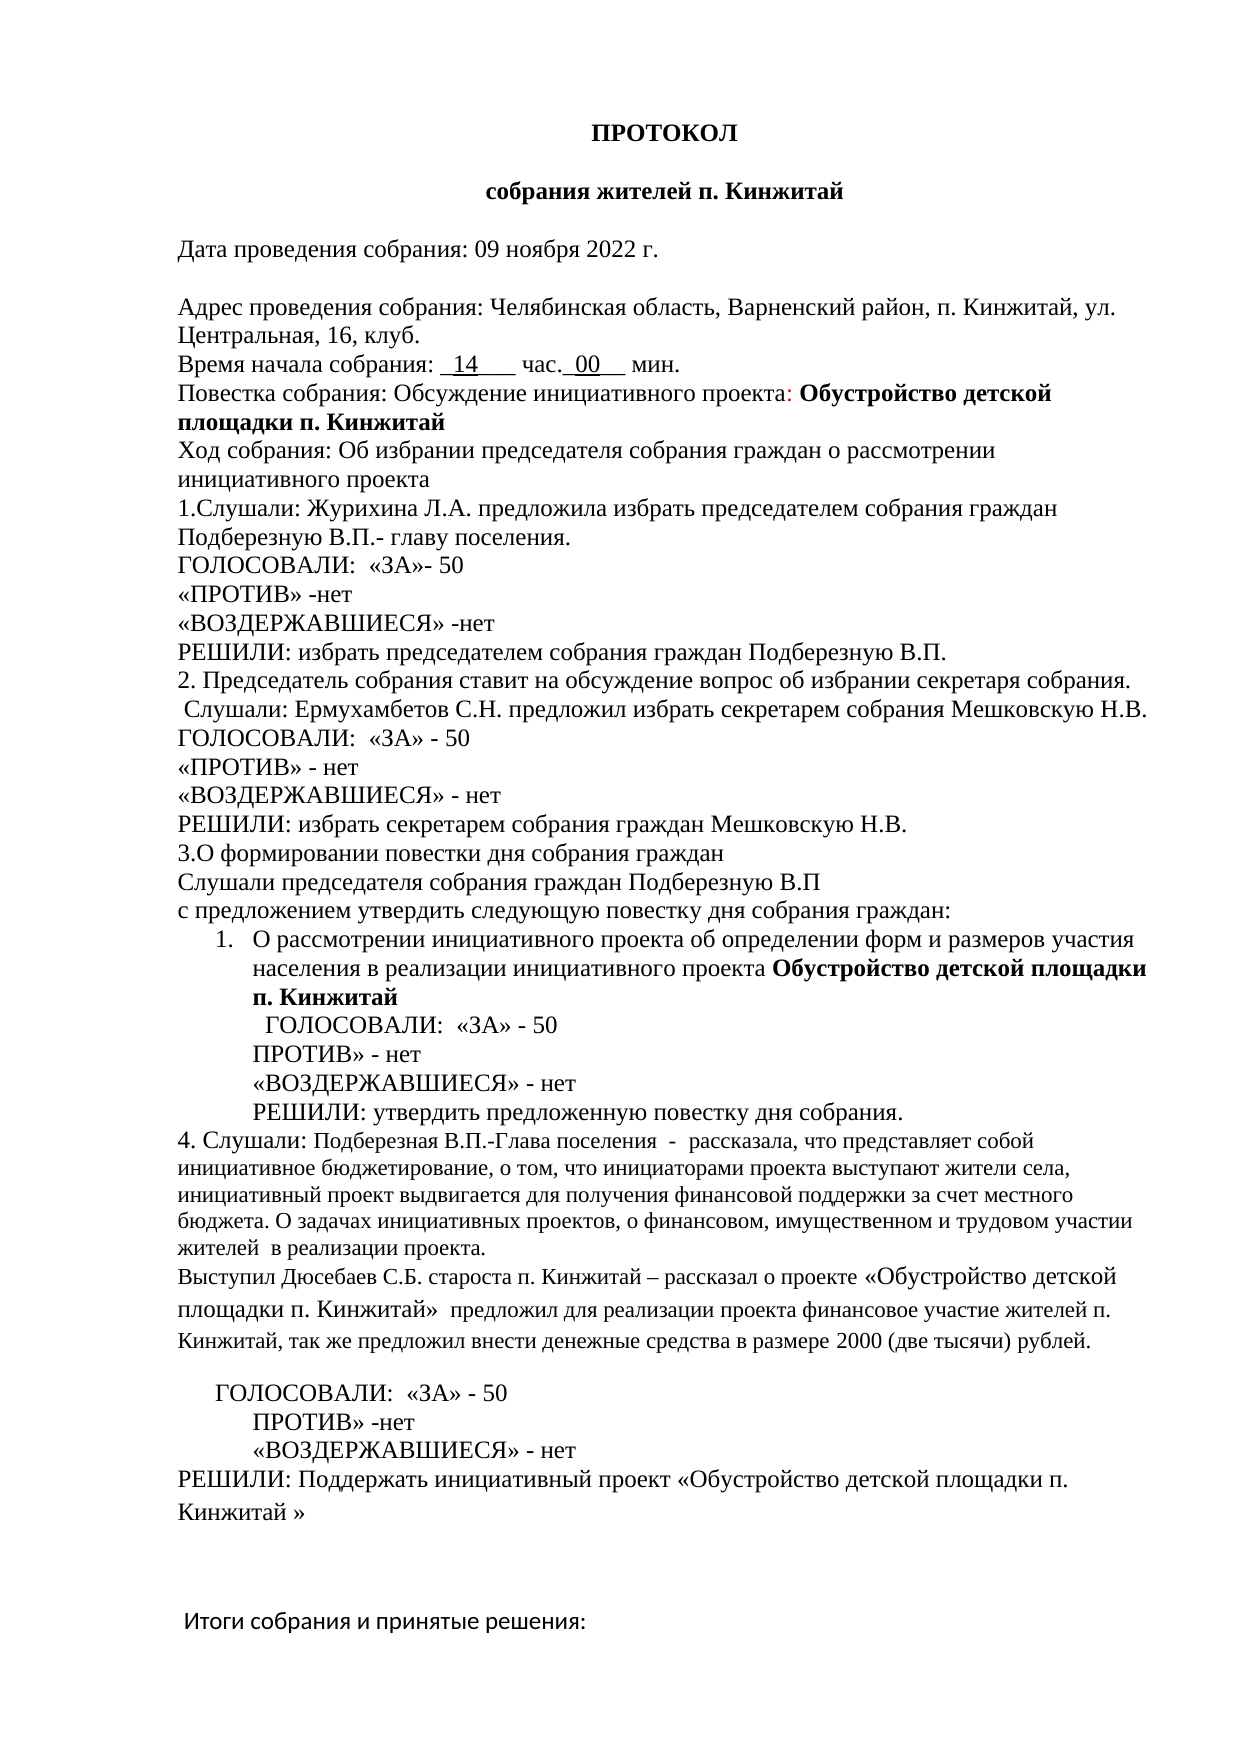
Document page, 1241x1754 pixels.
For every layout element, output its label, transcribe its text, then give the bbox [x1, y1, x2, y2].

text «ВОЗДЕРЖАВШИЕСЯ» - нет [177, 781, 1152, 809]
text РЕШИЛИ: утвердить предложенную повестку дня собрания. [252, 1097, 1152, 1126]
text Слушали: Ермухамбетов С.Н. предложил избрать секретарем собрания Мешковскую Н.В. [177, 694, 1152, 723]
text РЕШИЛИ: избрать секретарем собрания граждан Мешковскую Н.В. [177, 809, 1152, 838]
text РЕШИЛИ: избрать председателем собрания граждан Подберезную В.П. [177, 637, 1152, 666]
text 1.Слушали: Журихина Л.А. предложила избрать председателем собрания граждан Подберезную В.П.- главу поселения. [177, 493, 1152, 551]
text ГОЛОСОВАЛИ: «ЗА» - 50 [215, 1011, 1152, 1039]
text Слушали председателя собрания граждан Подберезную В.П [177, 867, 1152, 896]
text ГОЛОСОВАЛИ: «ЗА» - 50 [215, 1378, 1152, 1407]
list О рассмотрении инициативного проекта об определении форм и размеров участия населения в реализации инициативного проекта Обустройство детской площадки п. Кинжитай [215, 924, 1152, 1011]
text ПРОТИВ» -нет [252, 1407, 1152, 1436]
text Адрес проведения собрания: Челябинская область, Варненский район, п. Кинжитай, ул. Центральная, 16, клуб. [177, 292, 1152, 349]
text «ПРОТИВ» -нет [177, 579, 1152, 608]
text «ПРОТИВ» - нет [177, 752, 1152, 781]
text ГОЛОСОВАЛИ: «ЗА»- 50 [177, 551, 1152, 579]
text ПРОТИВ» - нет [252, 1039, 1152, 1068]
text Время начала собрания: _14___ час._00__ мин. [177, 349, 1152, 378]
text Выступил Дюсебаев С.Б. староста п. Кинжитай – рассказал о проекте «Обустройство детской площадки п. Кинжитай» предложил для реализации проекта финансовое участие жителей п. Кинжитай, так же предложил внести денежные средства в размере 2000 (две тысячи) рублей. [177, 1261, 1152, 1353]
text 2. Председатель собрания ставит на обсуждение вопрос об избрании секретаря собрания. [177, 666, 1152, 694]
text 3.О формировании повестки дня собрания граждан [177, 838, 1152, 867]
text с предложением утвердить следующую повестку дня собрания граждан: [177, 896, 1152, 924]
text ПРОТОКОЛ [177, 118, 1152, 147]
text собрания жителей п. Кинжитай [177, 176, 1152, 205]
text Дата проведения собрания: 09 ноября 2022 г. [177, 234, 1152, 263]
text РЕШИЛИ: Поддержать инициативный проект «Обустройство детской площадки п. Кинжитай » [177, 1464, 1152, 1526]
text Повестка собрания: Обсуждение инициативного проекта: Обустройство детской площадки п. Кинжитай [177, 378, 1152, 436]
text «ВОЗДЕРЖАВШИЕСЯ» -нет [177, 608, 1152, 637]
text 4. Слушали: Подберезная В.П.-Глава поселения - рассказала, что представляет собой инициативное бюджетирование, о том, что инициаторами проекта выступают жители села, инициативный проект выдвигается для получения финансовой поддержки за счет местного бюджета. О задачах инициативных проектов, о финансовом, имущественном и трудовом участии жителей в реализации проекта. [177, 1126, 1152, 1261]
text ГОЛОСОВАЛИ: «ЗА» - 50 [177, 723, 1152, 752]
text «ВОЗДЕРЖАВШИЕСЯ» - нет [252, 1068, 1152, 1097]
text Итоги собрания и принятые решения: [177, 1605, 1152, 1636]
text «ВОЗДЕРЖАВШИЕСЯ» - нет [252, 1436, 1152, 1464]
text Ход собрания: Об избрании председателя собрания граждан о рассмотрении инициативного проекта [177, 436, 1152, 493]
